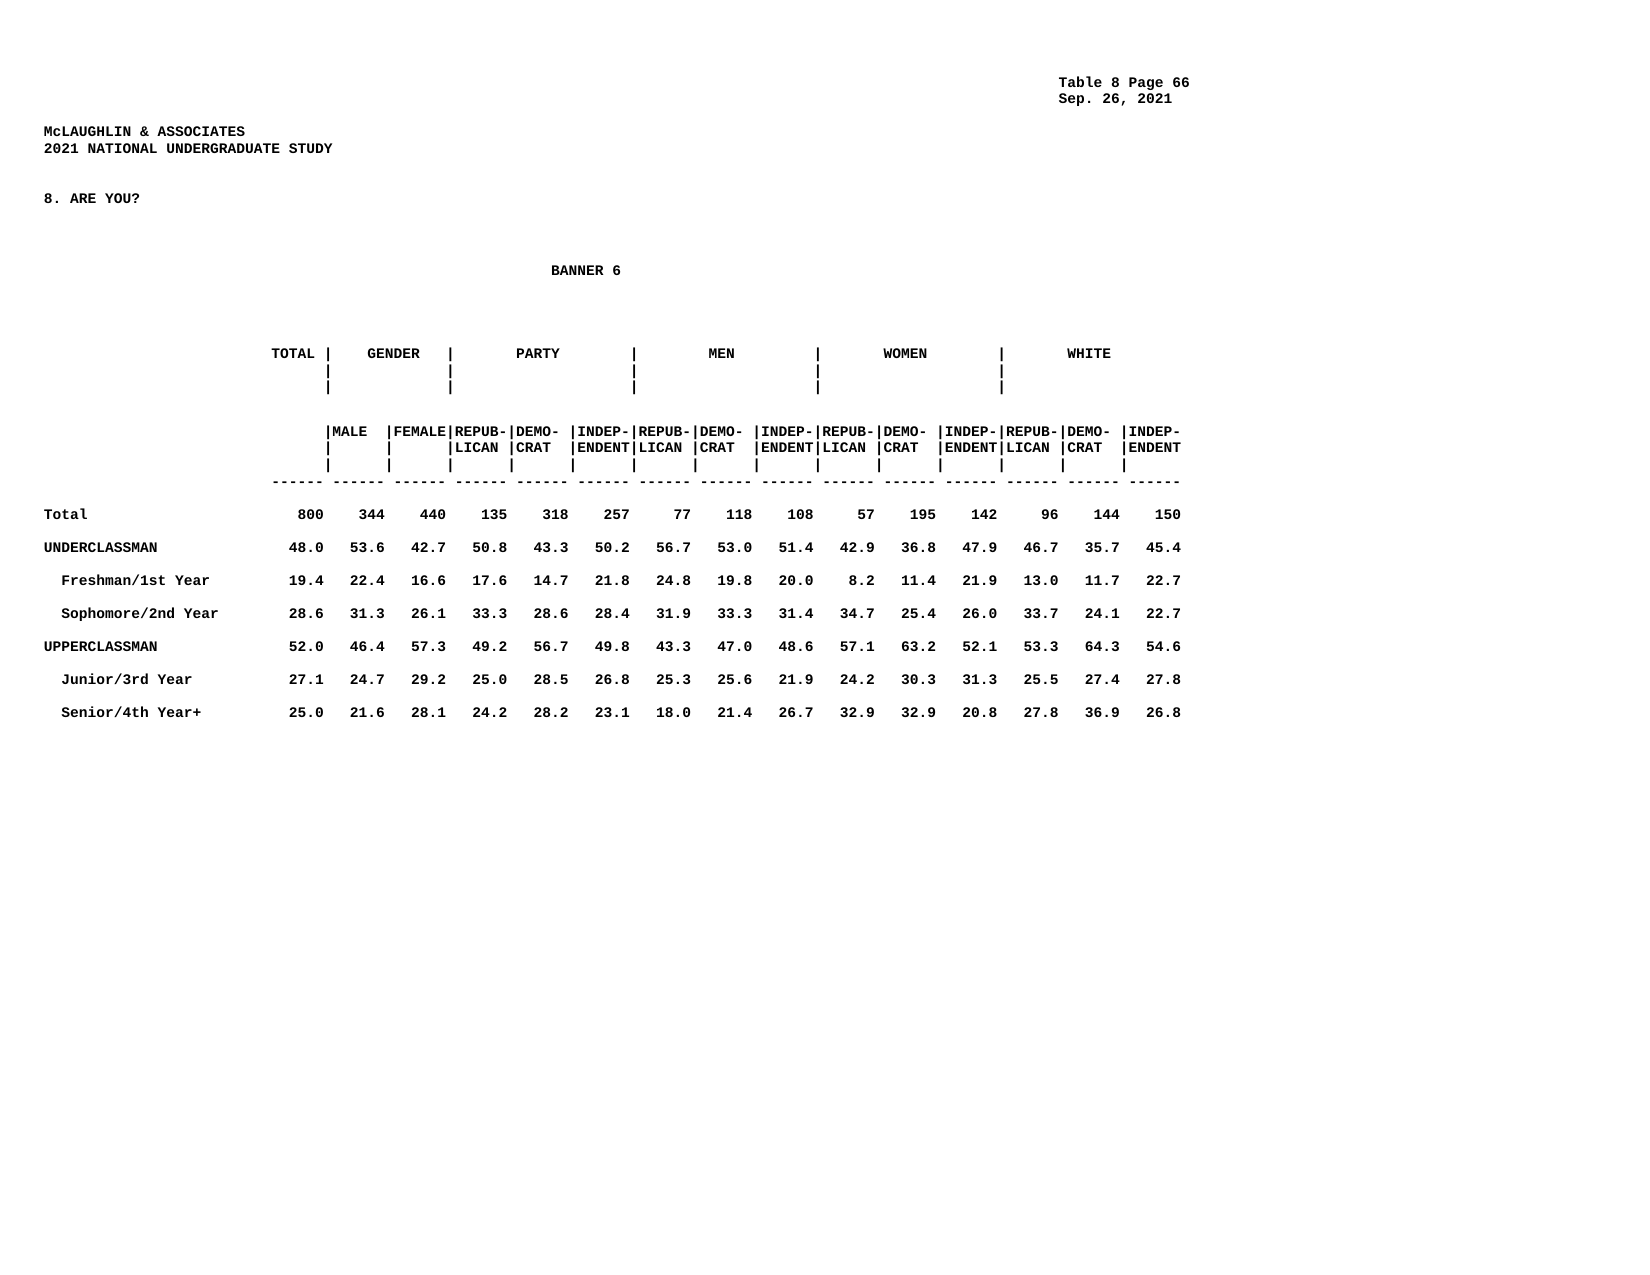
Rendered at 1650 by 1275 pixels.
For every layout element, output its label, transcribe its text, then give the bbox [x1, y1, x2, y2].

text | | | | | [43, 379, 1650, 396]
text McLAUGHLIN & ASSOCIATES [43, 125, 1650, 141]
text 8. ARE YOU? [43, 191, 1650, 207]
text ------ ------ ------ ------ ------ ------ ------ ------ ------ ------ ------ ------ ------ ------ ------ [43, 474, 1650, 490]
text Senior/4th Year+ 25.0 21.6 28.1 24.2 28.2 23.1 18.0 21.4 26.7 32.9 32.9 20.8 27.8 36.9 26.8 [43, 706, 1650, 722]
text |MALE |FEMALE|REPUB-|DEMO- |INDEP-|REPUB-|DEMO- |INDEP-|REPUB-|DEMO- |INDEP-|REPUB-|DEMO- |INDEP- [43, 424, 1650, 441]
text Sep. 26, 2021 [43, 92, 1650, 108]
text TOTAL | GENDER | PARTY | MEN | WOMEN | WHITE [43, 346, 1650, 363]
text 2021 NATIONAL UNDERGRADUATE STUDY [43, 141, 1650, 158]
text BANNER 6 [43, 263, 1650, 280]
text Total 800 344 440 135 318 257 77 118 108 57 195 142 96 144 150 [43, 507, 1650, 523]
text UNDERCLASSMAN 48.0 53.6 42.7 50.8 43.3 50.2 56.7 53.0 51.4 42.9 36.8 47.9 46.7 35.7 45.4 [43, 540, 1650, 557]
text Freshman/1st Year 19.4 22.4 16.6 17.6 14.7 21.8 24.8 19.8 20.0 8.2 11.4 21.9 13.0 11.7 22.7 [43, 573, 1650, 590]
text | | | | | | | | | | | | | | [43, 457, 1650, 474]
text Junior/3rd Year 27.1 24.7 29.2 25.0 28.5 26.8 25.3 25.6 21.9 24.2 30.3 31.3 25.5 27.4 27.8 [43, 672, 1650, 689]
text | | |LICAN |CRAT |ENDENT|LICAN |CRAT |ENDENT|LICAN |CRAT |ENDENT|LICAN |CRAT |ENDENT [43, 441, 1650, 457]
text Table 8 Page 66 [43, 75, 1650, 92]
text | | | | | [43, 363, 1650, 379]
text UPPERCLASSMAN 52.0 46.4 57.3 49.2 56.7 49.8 43.3 47.0 48.6 57.1 63.2 52.1 53.3 64.3 54.6 [43, 639, 1650, 656]
text Sophomore/2nd Year 28.6 31.3 26.1 33.3 28.6 28.4 31.9 33.3 31.4 34.7 25.4 26.0 33.7 24.1 22.7 [43, 606, 1650, 623]
